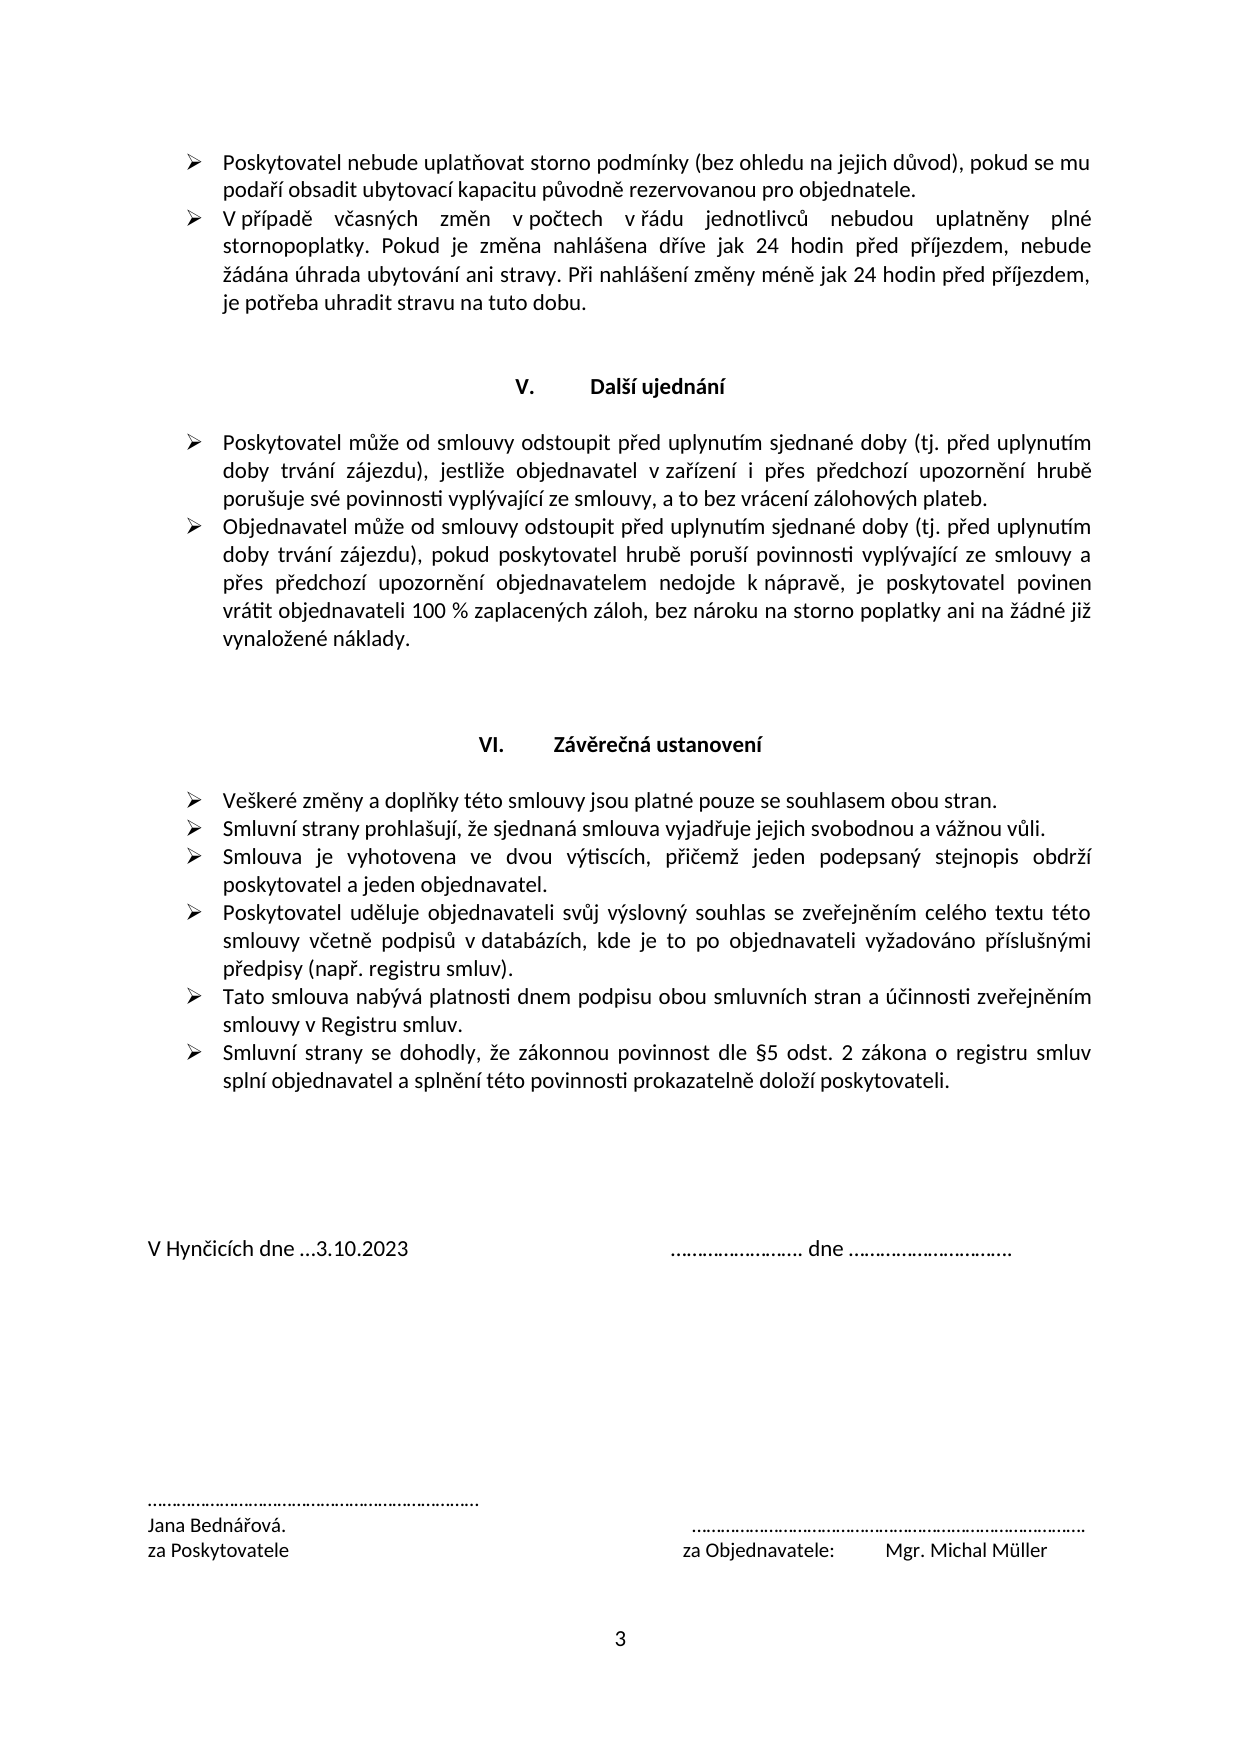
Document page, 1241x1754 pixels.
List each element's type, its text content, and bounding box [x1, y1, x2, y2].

list Poskytovatel uděluje objednavateli svůj výslovný souhlas se zveřejněním celého textu této smlouvy včetně podpisů v databázích, kde je to po objednavateli vyžadováno příslušnými předpisy (např. registru smluv). [185, 898, 1093, 982]
list Objednavatel může od smlouvy odstoupit před uplynutím sjednané doby (tj. před uplynutím doby trvání zájezdu), pokud poskytovatel hrubě poruší povinnosti vyplývající ze smlouvy a přes předchozí upozornění objednavatelem nedojde k nápravě, je poskytovatel povinen vrátit objednavateli 100 % zaplacených záloh, bez nároku na storno poplatky ani na žádné již vynaložené náklady. [185, 512, 1093, 652]
list Smluvní strany prohlašují, že sjednaná smlouva vyjadřuje jejich svobodnou a vážnou vůli. [185, 814, 1093, 842]
list Poskytovatel nebude uplatňovat storno podmínky (bez ohledu na jejich důvod), pokud se mu podaří obsadit ubytovací kapacitu původně rezervovanou pro objednatele. [185, 148, 1093, 204]
list za Poskytovatele za Objednavatele: Mgr. Michal Müller [148, 1537, 1093, 1563]
list Závěrečná ustanovení [148, 730, 1093, 758]
list Další ujednání [148, 372, 1093, 400]
list Poskytovatel může od smlouvy odstoupit před uplynutím sjednané doby (tj. před uplynutím doby trvání zájezdu), jestliže objednavatel v zařízení i přes předchozí upozornění hrubě porušuje své povinnosti vyplývající ze smlouvy, a to bez vrácení zálohových plateb. [185, 428, 1093, 512]
list Smlouva je vyhotovena ve dvou výtiscích, přičemž jeden podepsaný stejnopis obdrží poskytovatel a jeden objednavatel. [185, 842, 1093, 898]
list V případě včasných změn v počtech v řádu jednotlivců nebudou uplatněny plné stornopoplatky. Pokud je změna nahlášena dříve jak 24 hodin před příjezdem, nebude žádána úhrada ubytování ani stravy. Při nahlášení změny méně jak 24 hodin před příjezdem, je potřeba uhradit stravu na tuto dobu. [185, 204, 1093, 316]
list Veškeré změny a doplňky této smlouvy jsou platné pouze se souhlasem obou stran. [185, 786, 1093, 814]
list V Hynčicích dne …3.10.2023 ……………………. dne …………………………. [148, 1234, 1093, 1262]
list …………………………………………………………… [148, 1487, 1093, 1512]
list Tato smlouva nabývá platnosti dnem podpisu obou smluvních stran a účinnosti zveřejněním smlouvy v Registru smluv. [185, 982, 1093, 1038]
list Smluvní strany se dohodly, že zákonnou povinnost dle §5 odst. 2 zákona o registru smluv splní objednavatel a splnění této povinnosti prokazatelně doloží poskytovateli. [185, 1038, 1093, 1094]
list Jana Bednářová. ………………………………………………………………………. [148, 1512, 1093, 1537]
